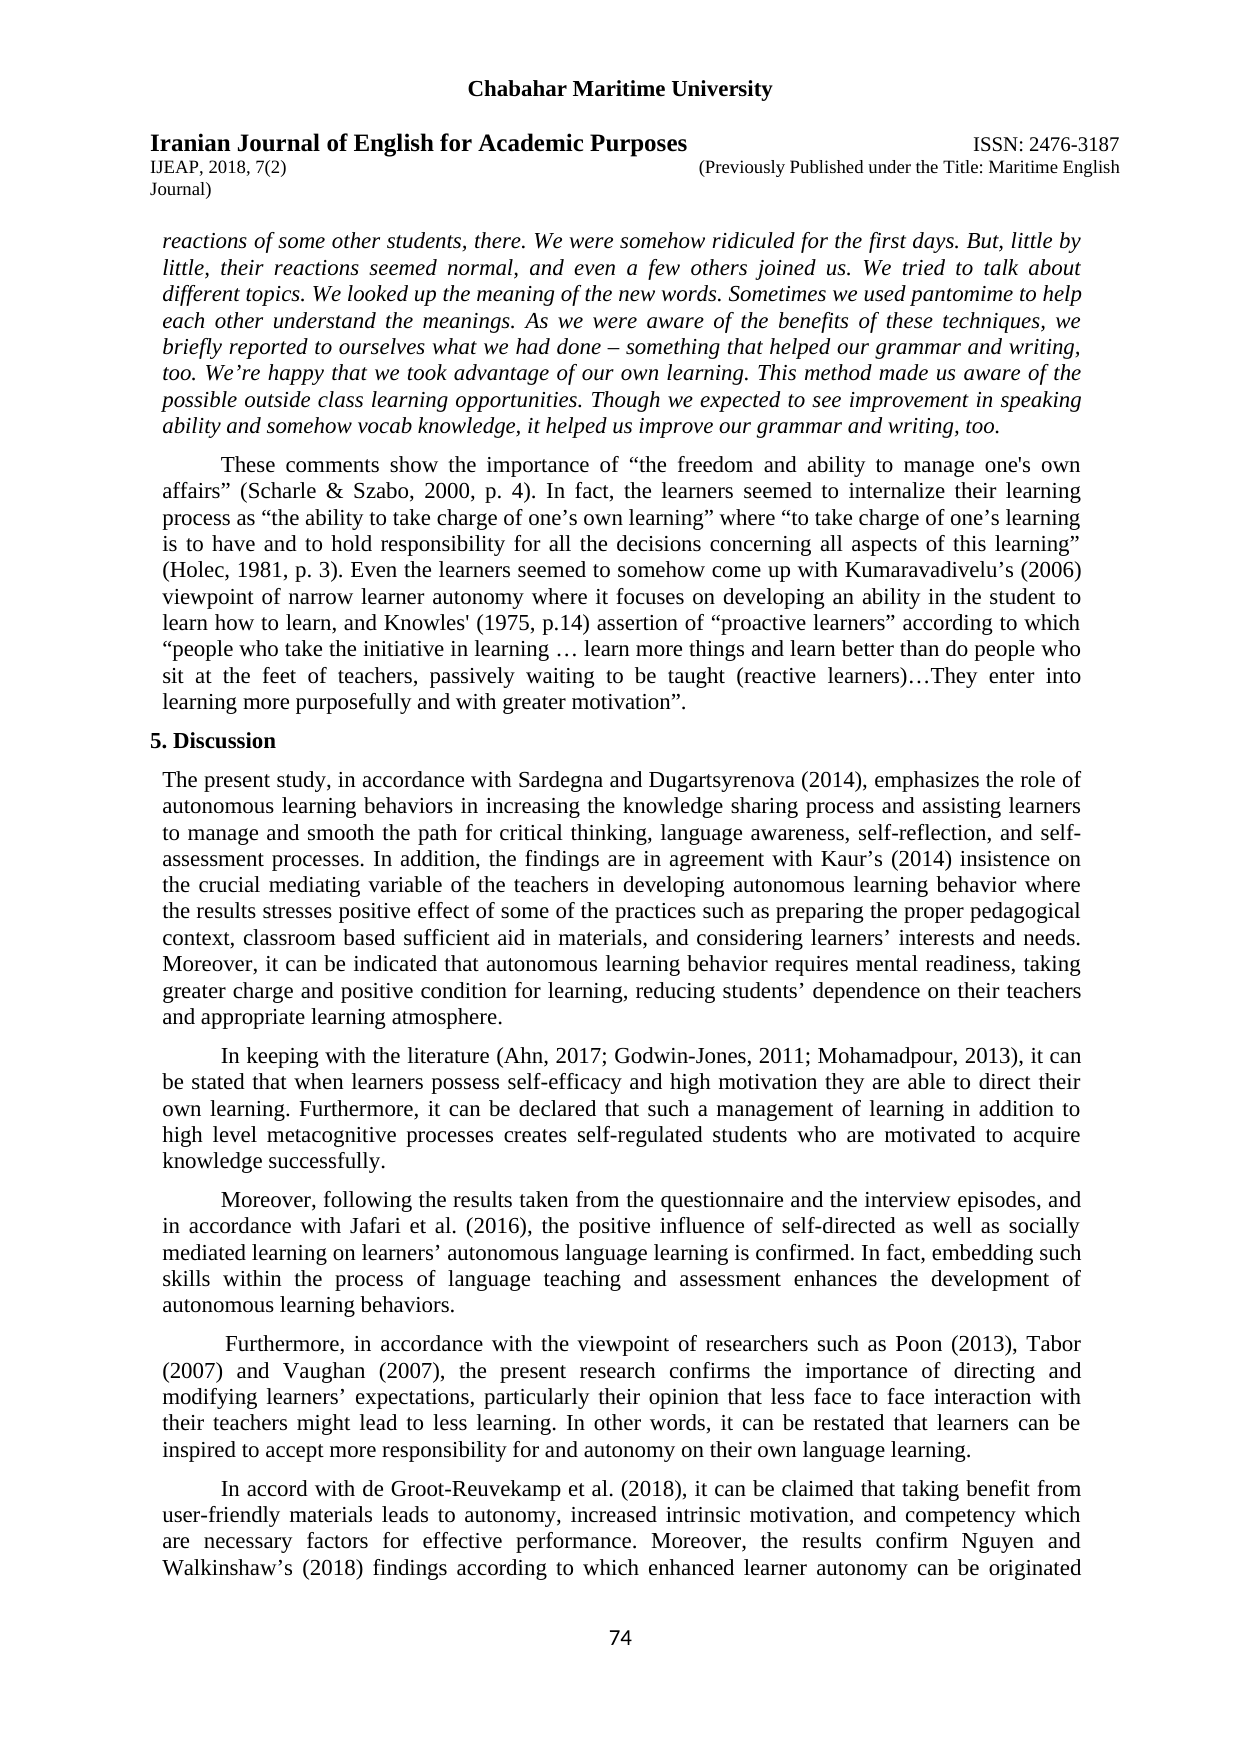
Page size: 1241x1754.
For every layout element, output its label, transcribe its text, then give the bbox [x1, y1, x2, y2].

text Furthermore, in accordance with the viewpoint of researchers such as Poon (2013), Tabor (2007) and Vaughan (2007), the present research confirms the importance of directing and modifying learners’ expectations, particularly their opinion that less face to face interaction with their teachers might lead to less learning. In other words, it can be restated that learners can be inspired to accept more responsibility for and autonomy on their own language learning. [162, 1330, 1083, 1462]
text In keeping with the literature (Ahn, 2017; Godwin-Jones, 2011; Mohamadpour, 2013), it can be stated that when learners possess self-efficacy and high motivation they are able to direct their own learning. Furthermore, it can be declared that such a management of learning in addition to high level metacognitive processes creates self-regulated students who are motivated to acquire knowledge successfully. [162, 1042, 1083, 1174]
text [162, 1475, 1083, 1580]
text 5. Discussion [150, 727, 1090, 753]
text Moreover, following the results taken from the questionnaire and the interview episodes, and in accordance with Jafari et al. (2016), the positive influence of self-directed as well as socially mediated learning on learners’ autonomous language learning is confirmed. In fact, embedding such skills within the process of language teaching and assessment enhances the development of autonomous learning behaviors. [162, 1186, 1083, 1318]
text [162, 228, 1083, 438]
text These comments show the importance of “the freedom and ability to manage one's own affairs” (Scharle & Szabo, 2000, p. 4). In fact, the learners seemed to internalize their learning process as “the ability to take charge of one’s own learning” where “to take charge of one’s learning is to have and to hold responsibility for all the decisions concerning all aspects of this learning” (Holec, 1981, p. 3). Even the learners seemed to somehow come up with Kumaravadivelu’s (2006) viewpoint of narrow learner autonomy where it focuses on developing an ability in the student to learn how to learn, and Knowles' (1975, p.14) assertion of “proactive learners” according to which “people who take the initiative in learning … learn more things and learn better than do people who sit at the feet of teachers, passively waiting to be taught (reactive learners)…They enter into learning more purposefully and with greater motivation”. [162, 451, 1083, 714]
text The present study, in accordance with Sardegna and Dugartsyrenova (2014), emphasizes the role of autonomous learning behaviors in increasing the knowledge sharing process and assisting learners to manage and smooth the path for critical thinking, language awareness, self-reflection, and self-assessment processes. In addition, the findings are in agreement with Kaur’s (2014) insistence on the crucial mediating variable of the teachers in developing autonomous learning behavior where the results stresses positive effect of some of the practices such as preparing the proper pedagogical context, classroom based sufficient aid in materials, and considering learners’ interests and needs. Moreover, it can be indicated that autonomous learning behavior requires mental readiness, taking greater charge and positive condition for learning, reducing students’ dependence on their teachers and appropriate learning atmosphere. [162, 766, 1083, 1029]
